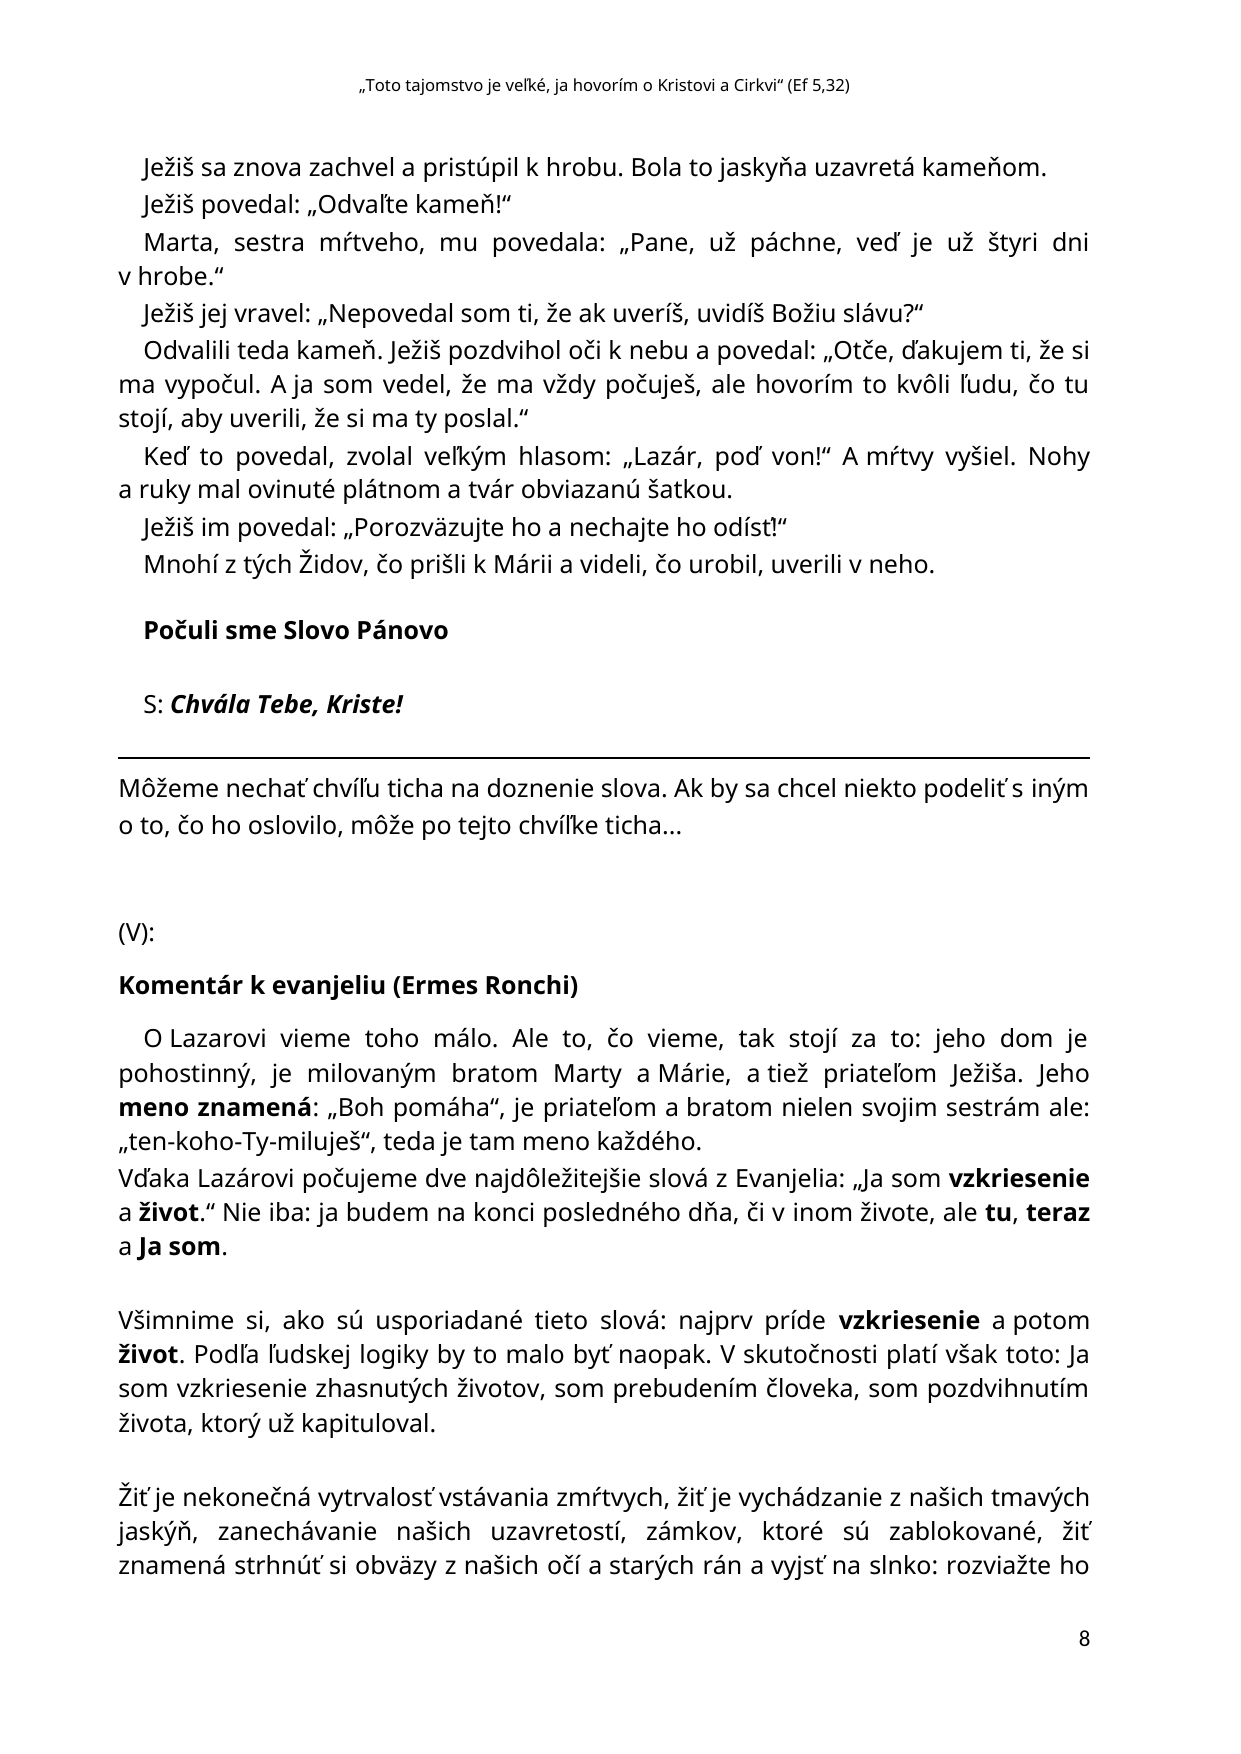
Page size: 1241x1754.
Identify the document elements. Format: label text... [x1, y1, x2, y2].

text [118, 1479, 1090, 1582]
text Ježiš im povedal: „Porozväzujte ho a nechajte ho odísť!“ [118, 509, 1090, 543]
text S: Chvála Tebe, Kriste! [118, 687, 1090, 721]
text Ježiš sa znova zachvel a pristúpil k hrobu. Bola to jaskyňa uzavretá kameňom. [118, 150, 1090, 184]
text Všimnime si, ako sú usporiadané tieto slová: najprv príde vzkriesenie a potom život. Podľa ľudskej logiky by to malo byť naopak. V skutočnosti platí však toto: Ja som vzkriesenie zhasnutých životov, som prebudením človeka, som pozdvihnutím života, ktorý už kapituloval. [118, 1303, 1090, 1439]
text Odvalili teda kameň. Ježiš pozdvihol oči k nebu a povedal: „Otče, ďakujem ti, že si ma vypočul. A ja som vedel, že ma vždy počuješ, ale hovorím to kvôli ľudu, čo tu stojí, aby uverili, že si ma ty poslal.“ [118, 333, 1090, 435]
text Môžeme nechať chvíľu ticha na doznenie slova. Ak by sa chcel niekto podeliť s iným o to, čo ho oslovilo, môže po tejto chvíľke ticha... [118, 771, 1090, 841]
text Ježiš jej vravel: „Nepovedal som ti, že ak uveríš, uvidíš Božiu slávu?“ [118, 296, 1090, 330]
text O Lazarovi vieme toho málo. Ale to, čo vieme, tak stojí za to: jeho dom je pohostinný, je milovaným bratom Marty a Márie, a tiež priateľom Ježiša. Jeho meno znamená: „Boh pomáha“, je priateľom a bratom nielen svojim sestrám ale: „ten-koho-Ty-miluješ“, teda je tam meno každého. [118, 1021, 1090, 1157]
text Marta, sestra mŕtveho, mu povedala: „Pane, už páchne, veď je už štyri dni v hrobe.“ [118, 224, 1090, 292]
text Počuli sme Slovo Pánovo [118, 612, 1090, 647]
text Komentár k evanjeliu (Ermes Ronchi) [118, 968, 1090, 1002]
text Keď to povedal, zvolal veľkým hlasom: „Lazár, poď von!“ A mŕtvy vyšiel. Nohy a ruky mal ovinuté plátnom a tvár obviazanú šatkou. [118, 438, 1090, 506]
text Mnohí z tých Židov, čo prišli k Márii a videli, čo urobil, uverili v neho. [118, 547, 1090, 581]
text (V): [118, 914, 1090, 948]
text Ježiš povedal: „Odvaľte kameň!“ [118, 187, 1090, 221]
text Vďaka Lazárovi počujeme dve najdôležitejšie slová z Evanjelia: „Ja som vzkriesenie a život.“ Nie iba: ja budem na konci posledného dňa, či v inom živote, ale tu, teraz a Ja som. [118, 1161, 1090, 1263]
